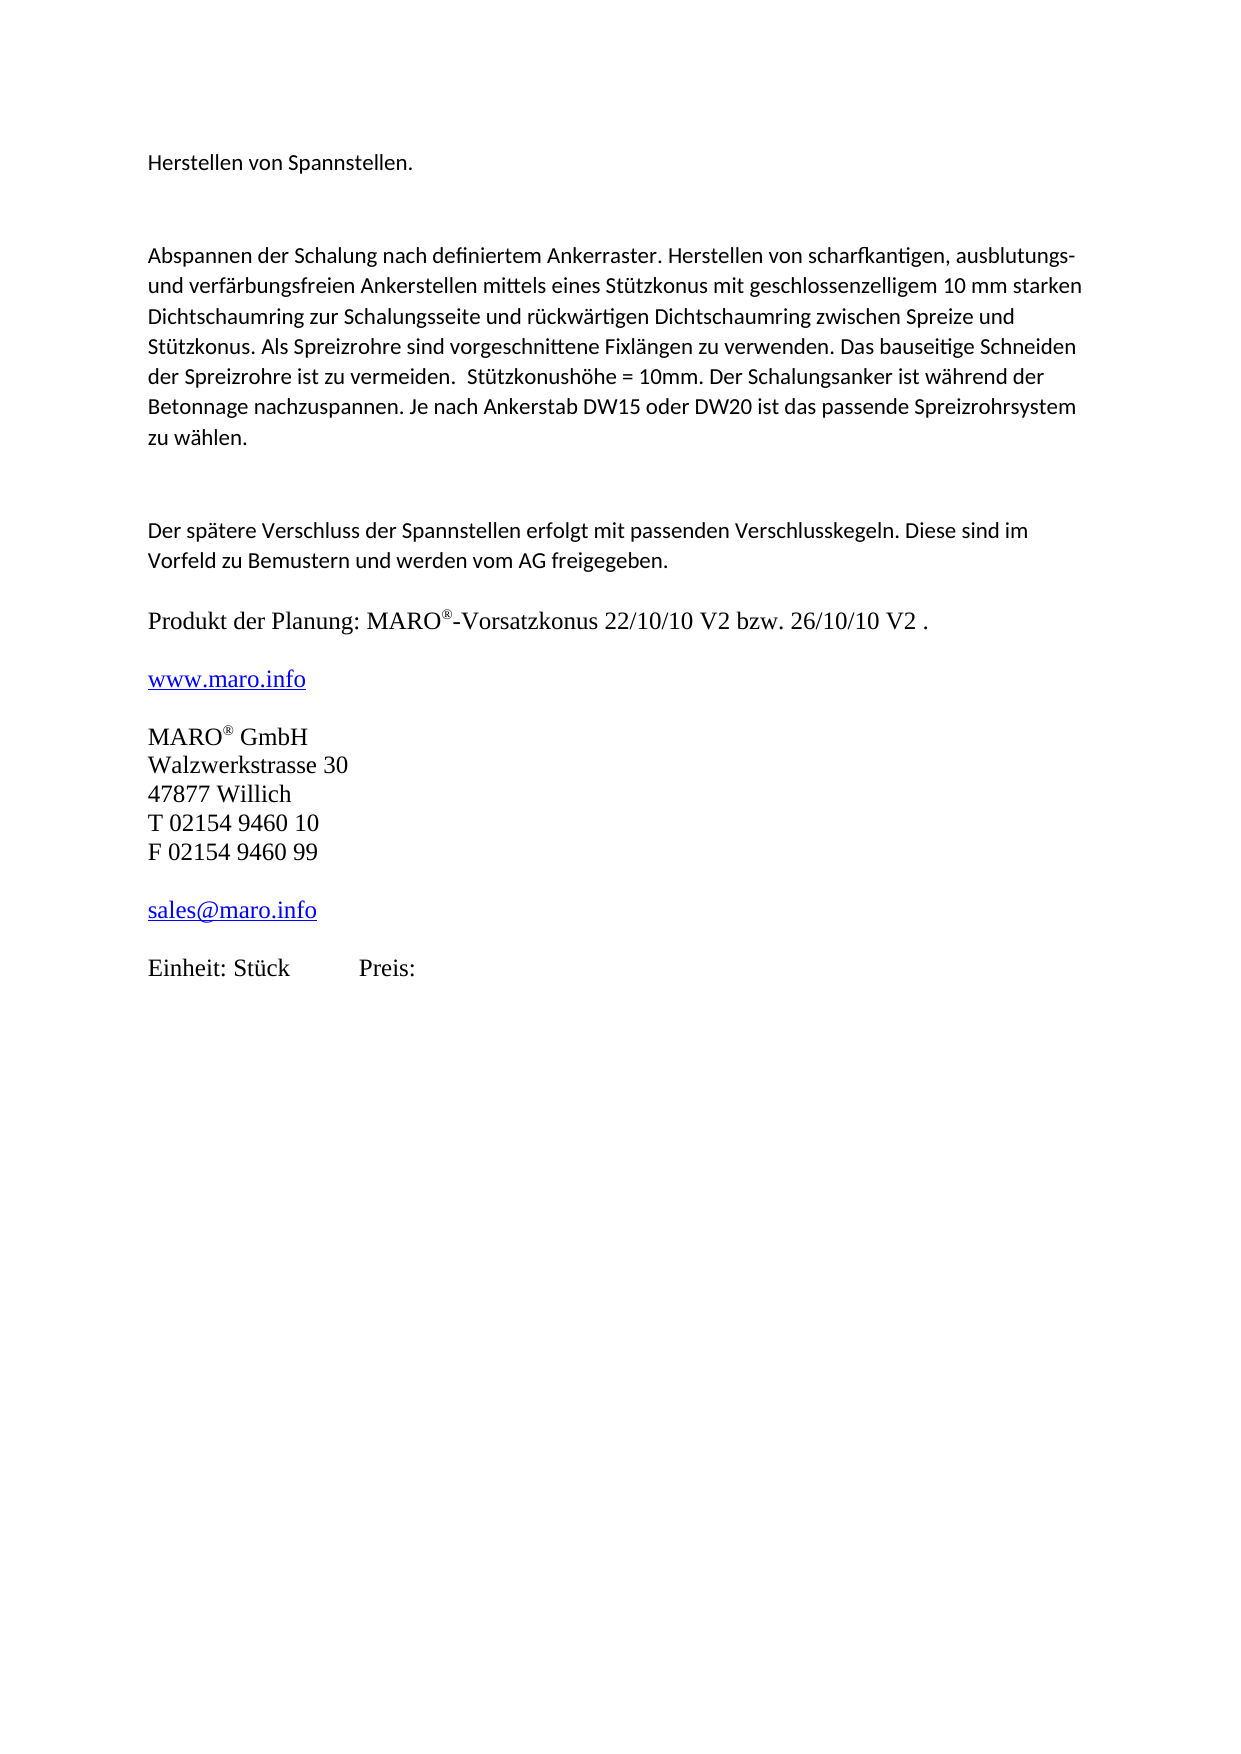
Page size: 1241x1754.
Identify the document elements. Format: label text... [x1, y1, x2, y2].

text sales@maro.info [148, 895, 1093, 923]
text Abspannen der Schalung nach definiertem Ankerraster. Herstellen von scharfkantigen, ausblutungs- und verfärbungsfreien Ankerstellen mittels eines Stützkonus mit geschlossenzelligem 10 mm starken Dichtschaumring zur Schalungsseite und rückwärtigen Dichtschaumring zwischen Spreize und Stützkonus. Als Spreizrohre sind vorgeschnittene Fixlängen zu verwenden. Das bauseitige Schneiden der Spreizrohre ist zu vermeiden. Stützkonushöhe = 10mm. Der Schalungsanker ist während der Betonnage nachzuspannen. Je nach Ankerstab DW15 oder DW20 ist das passende Spreizrohrsystem zu wählen. [148, 241, 1093, 451]
text Herstellen von Spannstellen. [148, 148, 1093, 176]
text Einheit: Stück Preis: [148, 953, 1093, 981]
text Produkt der Planung: MARO®-Vorsatzkonus 22/10/10 V2 bzw. 26/10/10 V2 . [148, 606, 1093, 635]
text www.maro.info [148, 664, 1093, 693]
text Der spätere Verschluss der Spannstellen erfolgt mit passenden Verschlusskegeln. Diese sind im Vorfeld zu Bemustern und werden vom AG freigegeben. [148, 516, 1093, 574]
text MARO® GmbH Walzwerkstrasse 30 47877 Willich T 02154 9460 10 F 02154 9460 99 [148, 722, 1093, 866]
